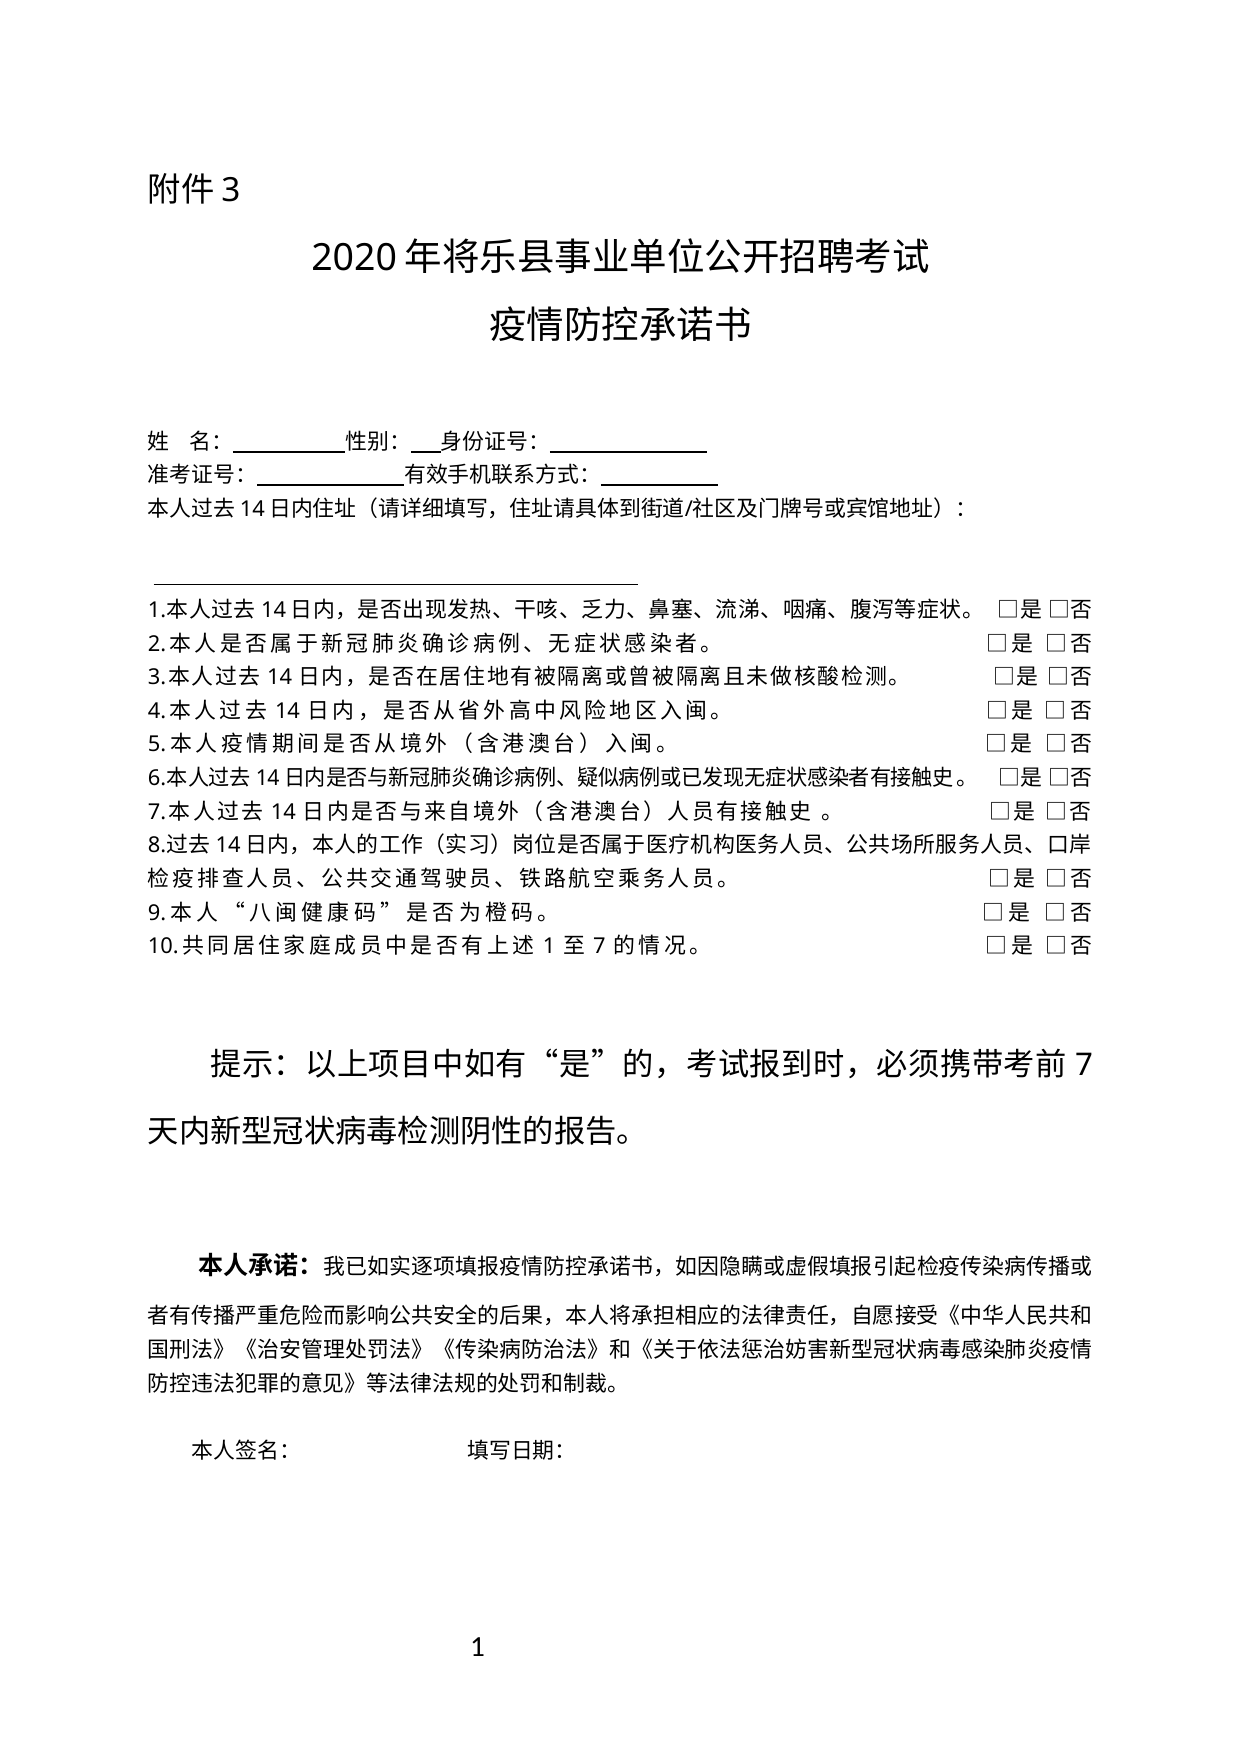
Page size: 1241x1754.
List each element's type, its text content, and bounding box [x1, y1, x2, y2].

text 疫情防控承诺书 [148, 288, 1093, 355]
text 2.本人是否属于新冠肺炎确诊病例、无症状感染者。 □是 □否 [148, 624, 1093, 658]
text 2020年将乐县事业单位公开招聘考试 [148, 221, 1093, 288]
text 1.本人过去14日内，是否出现发热、干咳、乏力、鼻塞、流涕、咽痛、腹泻等症状。 □是 □否 [148, 591, 1093, 624]
text 10.共同居住家庭成员中是否有上述1至7的情况。 □是 □否 [148, 927, 1093, 961]
text 提示：以上项目中如有“是”的，考试报到时，必须携带考前7天内新型冠状病毒检测阴性的报告。 [148, 1028, 1093, 1163]
text 本人签名： 填写日期： [148, 1432, 1093, 1466]
text 本人过去14日内住址（请详细填写，住址请具体到街道/社区及门牌号或宾馆地址）： [148, 490, 1093, 524]
text 9.本人“八闽健康码”是否为橙码。 □是 □否 [148, 894, 1093, 927]
text 本人承诺：我已如实逐项填报疫情防控承诺书，如因隐瞒或虚假填报引起检疫传染病传播或者有传播严重危险而影响公共安全的后果，本人将承担相应的法律责任，自愿接受《中华人民共和国刑法》《治安管理处罚法》《传染病防治法》和《关于依法惩治妨害新型冠状病毒感染肺炎疫情防控违法犯罪的意见》等法律法规的处罚和制裁。 [148, 1230, 1093, 1398]
text 3.本人过去14日内，是否在居住地有被隔离或曾被隔离且未做核酸检测。 □是 □否 [148, 658, 1093, 692]
text 4.本人过去14日内，是否从省外高中风险地区入闽。 □是 □否 [148, 692, 1093, 726]
text 5.本人疫情期间是否从境外（含港澳台）入闽。 □是 □否 [148, 726, 1093, 759]
text 7.本人过去14日内是否与来自境外（含港澳台）人员有接触史 。 □是 □否 [148, 793, 1093, 826]
text 姓 名： 性别： 身份证号： [148, 423, 1093, 456]
text 附件3 [148, 153, 1093, 221]
text 准考证号： 有效手机联系方式： [148, 456, 1093, 490]
text 8.过去14日内，本人的工作（实习）岗位是否属于医疗机构医务人员、公共场所服务人员、口岸检疫排查人员、公共交通驾驶员、铁路航空乘务人员。 □是 □否 [148, 826, 1093, 894]
text 6.本人过去14日内是否与新冠肺炎确诊病例、疑似病例或已发现无症状感染者有接触史。 □是 □否 [148, 759, 1093, 793]
